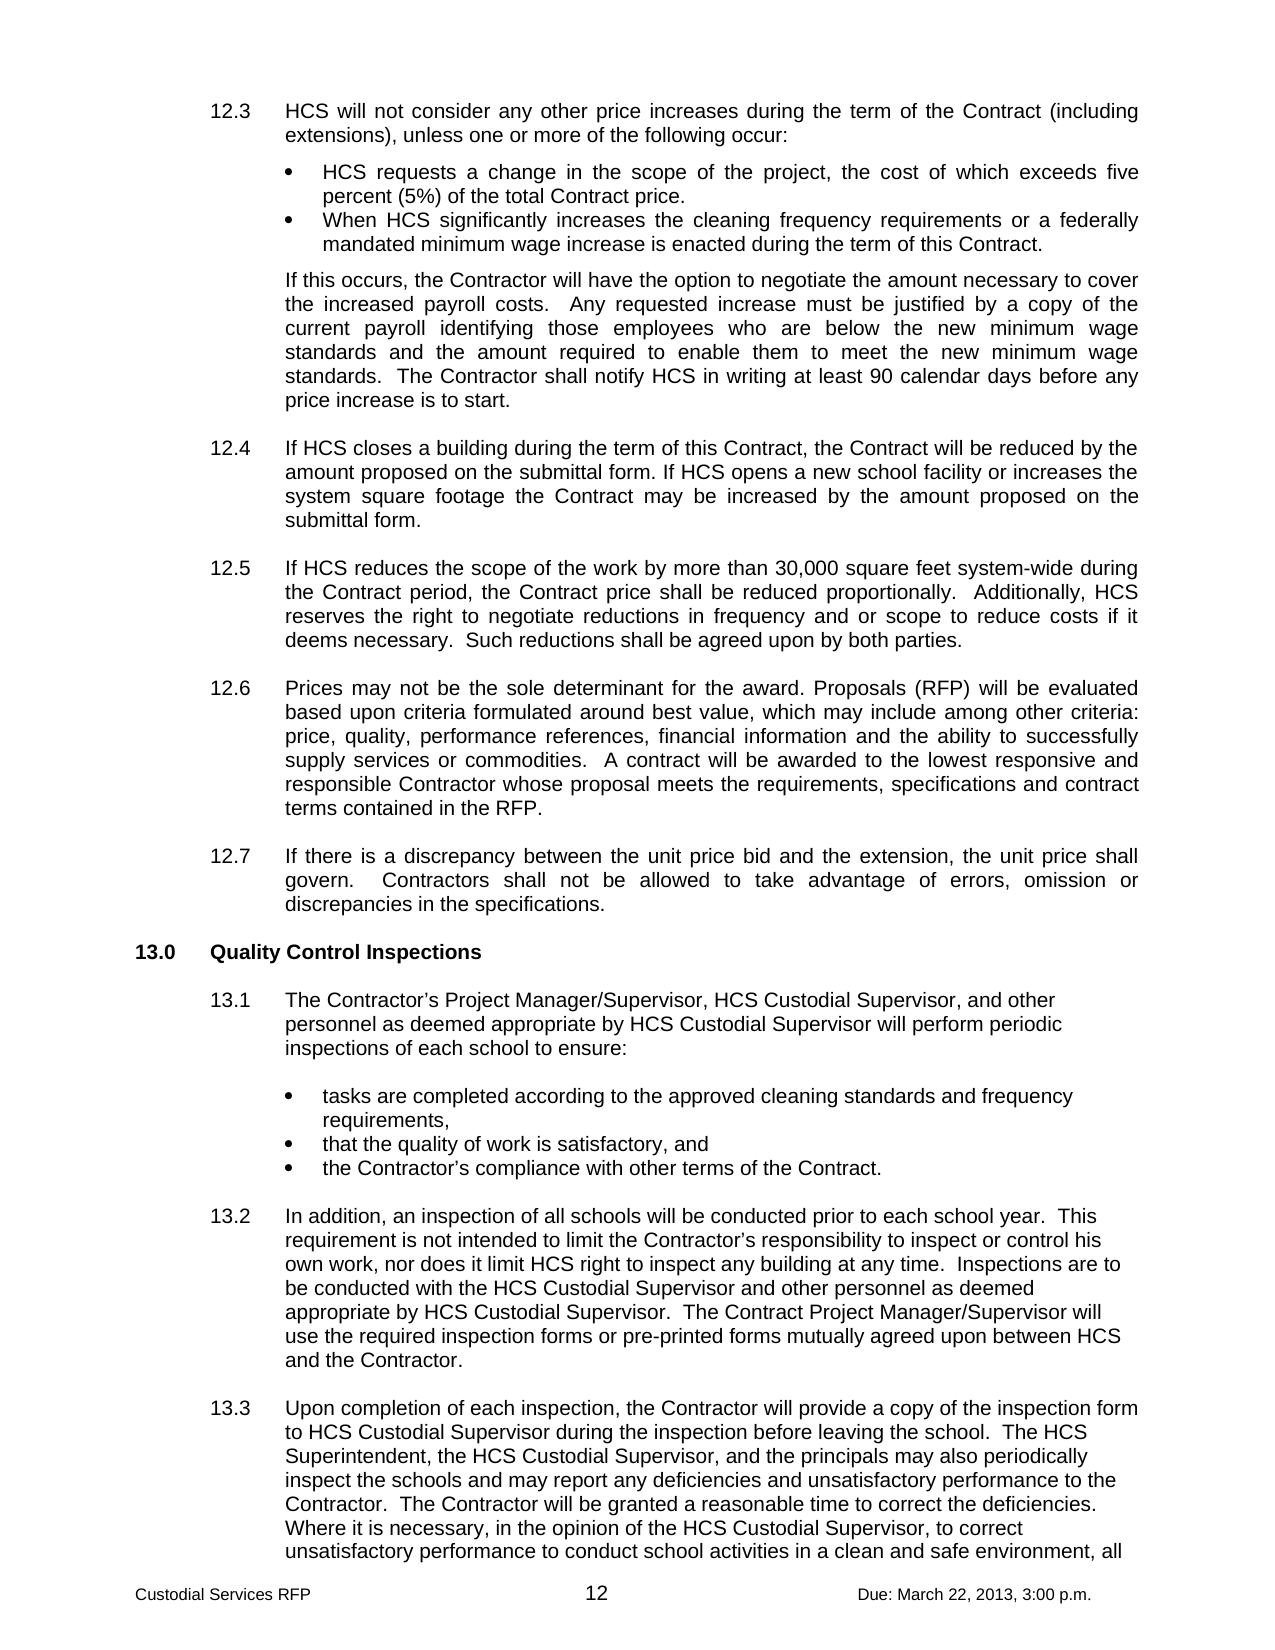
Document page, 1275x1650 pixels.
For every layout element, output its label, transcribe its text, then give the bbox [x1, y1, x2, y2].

text 12.4 If HCS closes a building during the term of this Contract, the Contract will be reduced by the amount proposed on the submittal form. If HCS opens a new school facility or increases the system square footage the Contract may be increased by the amount proposed on the submittal form. [210, 436, 1140, 532]
list When HCS significantly increases the cleaning frequency requirements or a federally mandated minimum wage increase is enacted during the term of this Contract. [285, 207, 1140, 256]
text 12.6 Prices may not be the sole determinant for the award. Proposals (RFP) will be evaluated based upon criteria formulated around best value, which may include among other criteria: price, quality, performance references, financial information and the ability to successfully supply services or commodities. A contract will be awarded to the lowest responsive and responsible Contractor whose proposal meets the requirements, specifications and contract terms contained in the RFP. [210, 676, 1140, 819]
text 12.5 If HCS reduces the scope of the work by more than 30,000 square feet system-wide during the Contract period, the Contract price shall be reduced proportionally. Additionally, HCS reserves the right to negotiate reductions in frequency and or scope to reduce costs if it deems necessary. Such reductions shall be agreed upon by both parties. [210, 556, 1140, 652]
list 13.2 In addition, an inspection of all schools will be conducted prior to each school year. This requirement is not intended to limit the Contractor’s responsibility to inspect or control his own work, nor does it limit HCS right to inspect any building at any time. Inspections are to be conducted with the HCS Custodial Supervisor and other personnel as deemed appropriate by HCS Custodial Supervisor. The Contract Project Manager/Supervisor will use the required inspection forms or pre-printed forms mutually agreed upon between HCS and the Contractor. [210, 1204, 1140, 1371]
list the Contractor’s compliance with other terms of the Contract. [285, 1156, 1140, 1180]
list HCS requests a change in the scope of the project, the cost of which exceeds five percent (5%) of the total Contract price. [285, 159, 1140, 207]
list that the quality of work is satisfactory, and [285, 1132, 1140, 1156]
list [210, 1396, 1140, 1563]
list Quality Control Inspections [135, 939, 1140, 963]
list 12.7 If there is a discrepancy between the unit price bid and the extension, the unit price shall govern. Contractors shall not be allowed to take advantage of errors, omission or discrepancies in the specifications. [210, 843, 1140, 916]
text If this occurs, the Contractor will have the option to negotiate the amount necessary to cover the increased payroll costs. Any requested increase must be justified by a copy of the current payroll identifying those employees who are below the new minimum wage standards and the amount required to enable them to meet the new minimum wage standards. The Contractor shall notify HCS in writing at least 90 calendar days before any price increase is to start. [285, 268, 1140, 412]
text 12.3 HCS will not consider any other price increases during the term of the Contract (including extensions), unless one or more of the following occur: [210, 99, 1140, 147]
list 13.1 The Contractor’s Project Manager/Supervisor, HCS Custodial Supervisor, and other personnel as deemed appropriate by HCS Custodial Supervisor will perform periodic inspections of each school to ensure: [210, 988, 1140, 1059]
list tasks are completed according to the approved cleaning standards and frequency requirements, [285, 1083, 1140, 1132]
